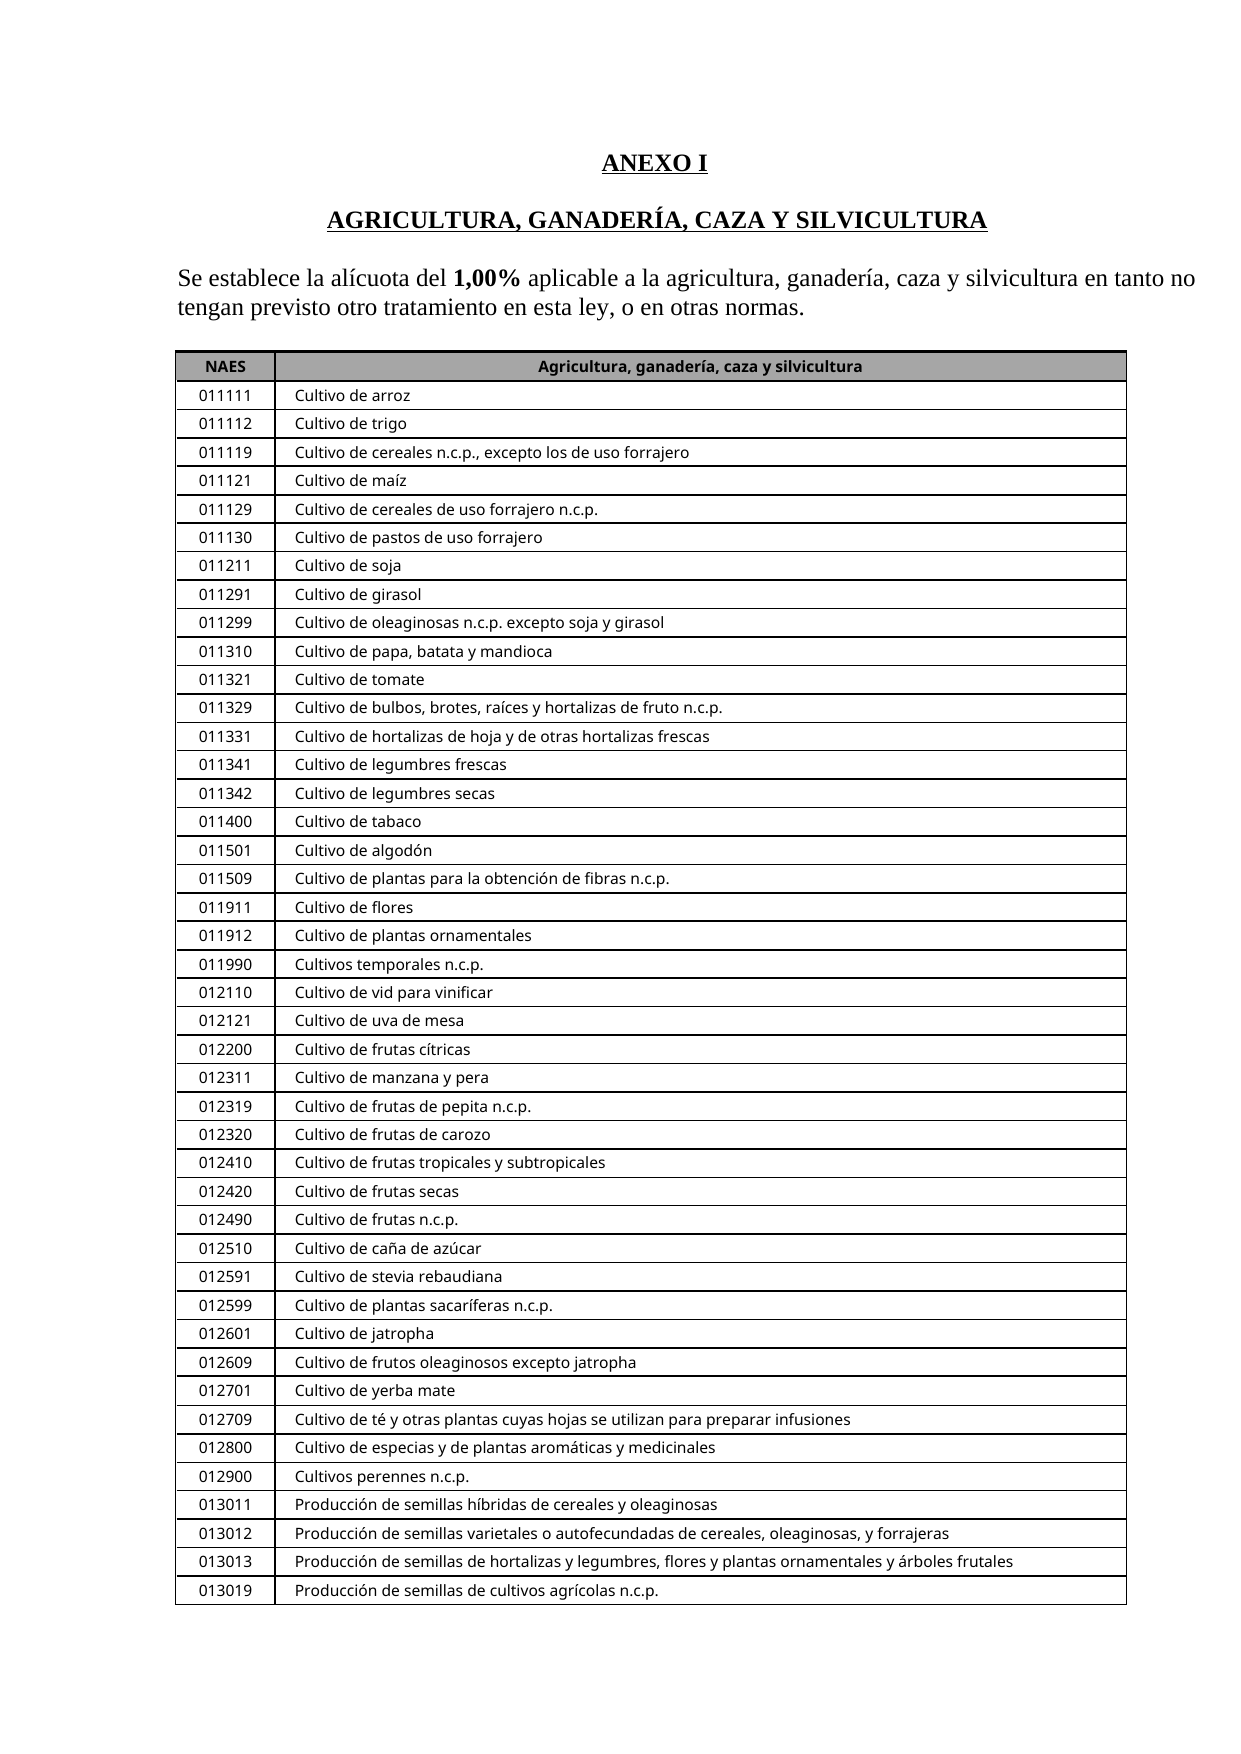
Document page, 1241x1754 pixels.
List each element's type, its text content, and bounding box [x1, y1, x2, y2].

table_cell 011129 [176, 495, 274, 522]
table_cell 012709 [176, 1406, 274, 1433]
table_cell Cultivo de té y otras plantas cuyas hojas se utilizan para preparar infusiones [276, 1406, 1126, 1433]
text Se establece la alícuota del 1,00% aplicable a la agricultura, ganadería, caza y silvicultura en tanto no tengan previsto otro tratamiento en esta ley, o en otras normas. [177, 263, 1196, 321]
table_cell 012200 [176, 1035, 274, 1063]
table_cell Cultivo de yerba mate [276, 1377, 1126, 1404]
table_cell 011130 [176, 523, 274, 551]
table_cell 011342 [176, 779, 274, 807]
table_cell 012510 [176, 1234, 274, 1262]
table_cell Cultivo de especias y de plantas aromáticas y medicinales [276, 1435, 1126, 1461]
table_cell Cultivo de bulbos, brotes, raíces y hortalizas de fruto n.c.p. [276, 695, 1126, 721]
table_cell Cultivo de arroz [276, 382, 1126, 408]
table_cell Cultivo de maíz [276, 467, 1126, 494]
table_cell Cultivo de frutas de carozo [276, 1121, 1126, 1148]
table_cell Cultivo de frutos oleaginosos excepto jatropha [276, 1349, 1126, 1375]
table_cell 012121 [176, 1007, 274, 1034]
table_cell 011121 [176, 466, 274, 494]
table_cell Cultivo de papa, batata y mandioca [276, 638, 1126, 664]
table_cell Cultivo de uva de mesa [276, 1007, 1126, 1034]
table_cell 011400 [176, 808, 274, 835]
table_cell 011321 [176, 666, 274, 693]
table_cell 011111 [176, 381, 274, 408]
table_cell Cultivos temporales n.c.p. [276, 951, 1126, 977]
table_cell 011331 [176, 723, 274, 750]
table_cell 012110 [176, 978, 274, 1006]
table_cell Cultivo de frutas de pepita n.c.p. [276, 1093, 1126, 1119]
table_cell Cultivo de frutas cítricas [276, 1036, 1126, 1063]
table_cell 013011 [176, 1491, 274, 1518]
table_cell 012701 [176, 1376, 274, 1404]
table_cell 011299 [176, 609, 274, 636]
table_cell Cultivo de girasol [276, 581, 1126, 608]
table_cell 012490 [176, 1206, 274, 1233]
table_cell Cultivo de tabaco [276, 808, 1126, 835]
table_cell Cultivo de cereales de uso forrajero n.c.p. [276, 496, 1126, 522]
table_cell 011329 [176, 694, 274, 721]
table_cell 012601 [176, 1320, 274, 1347]
table_cell Cultivo de hortalizas de hoja y de otras hortalizas frescas [276, 723, 1126, 750]
table_cell Cultivos perennes n.c.p. [276, 1463, 1126, 1490]
table_cell Cultivo de pastos de uso forrajero [276, 524, 1126, 551]
table_cell 012320 [176, 1121, 274, 1148]
table_cell 012420 [176, 1178, 274, 1205]
table_cell 013012 [176, 1519, 274, 1547]
table_cell 013019 [176, 1576, 274, 1603]
table_cell Cultivo de algodón [276, 837, 1126, 863]
table_cell Cultivo de vid para vinificar [276, 979, 1126, 1006]
table_cell Cultivo de manzana y pera [276, 1064, 1126, 1091]
table_cell Cultivo de plantas para la obtención de fibras n.c.p. [276, 865, 1126, 892]
table_cell Cultivo de oleaginosas n.c.p. excepto soja y girasol [276, 609, 1126, 636]
table_cell Cultivo de frutas tropicales y subtropicales [276, 1150, 1126, 1176]
table_cell Cultivo de frutas n.c.p. [276, 1206, 1126, 1233]
table_cell 012410 [176, 1149, 274, 1176]
table_cell Cultivo de soja [276, 552, 1126, 579]
table_cell 012599 [176, 1291, 274, 1318]
table_cell Cultivo de trigo [276, 410, 1126, 437]
table_cell Cultivo de caña de azúcar [276, 1235, 1126, 1262]
table_cell 012319 [176, 1092, 274, 1119]
table_cell 011990 [176, 950, 274, 977]
table_cell 011911 [176, 893, 274, 920]
table_cell Producción de semillas varietales o autofecundadas de cereales, oleaginosas, y forrajeras [276, 1520, 1126, 1547]
table_cell Cultivo de frutas secas [276, 1178, 1126, 1205]
table_cell Cultivo de tomate [276, 666, 1126, 693]
table_cell Cultivo de plantas sacaríferas n.c.p. [276, 1292, 1126, 1318]
table_cell Cultivo de flores [276, 894, 1126, 920]
table_cell 012800 [176, 1434, 274, 1461]
table_cell Cultivo de legumbres frescas [276, 751, 1126, 778]
table_cell 011509 [176, 865, 274, 892]
text ANEXO I [177, 148, 1132, 176]
table_cell Cultivo de jatropha [276, 1320, 1126, 1347]
table_cell Cultivo de stevia rebaudiana [276, 1263, 1126, 1290]
table_cell 011310 [176, 637, 274, 664]
table_cell 011112 [176, 410, 274, 437]
table_cell 011912 [176, 921, 274, 949]
table_cell Cultivo de plantas ornamentales [276, 922, 1126, 949]
text AGRICULTURA, GANADERÍA, CAZA Y SILVICULTURA [177, 206, 1137, 234]
table_cell 012900 [176, 1463, 274, 1490]
table_cell 012311 [176, 1064, 274, 1091]
table_cell 011501 [176, 836, 274, 863]
table_cell 012591 [176, 1263, 274, 1290]
table_cell 012609 [176, 1348, 274, 1375]
table_cell 011211 [176, 552, 274, 579]
table_cell Cultivo de legumbres secas [276, 780, 1126, 807]
table_header Agricultura, ganadería, caza y silvicultura [276, 353, 1126, 380]
table_cell Producción de semillas híbridas de cereales y oleaginosas [276, 1491, 1126, 1518]
table_cell Producción de semillas de cultivos agrícolas n.c.p. [276, 1577, 1126, 1603]
table_cell 011291 [176, 580, 274, 608]
table_cell 011341 [176, 751, 274, 778]
table_header NAES [176, 353, 274, 380]
table_cell Producción de semillas de hortalizas y legumbres, flores y plantas ornamentales y árboles frutales [276, 1548, 1126, 1575]
table_cell 013013 [176, 1548, 274, 1575]
table_cell 011119 [176, 438, 274, 465]
table_cell Cultivo de cereales n.c.p., excepto los de uso forrajero [276, 439, 1126, 465]
